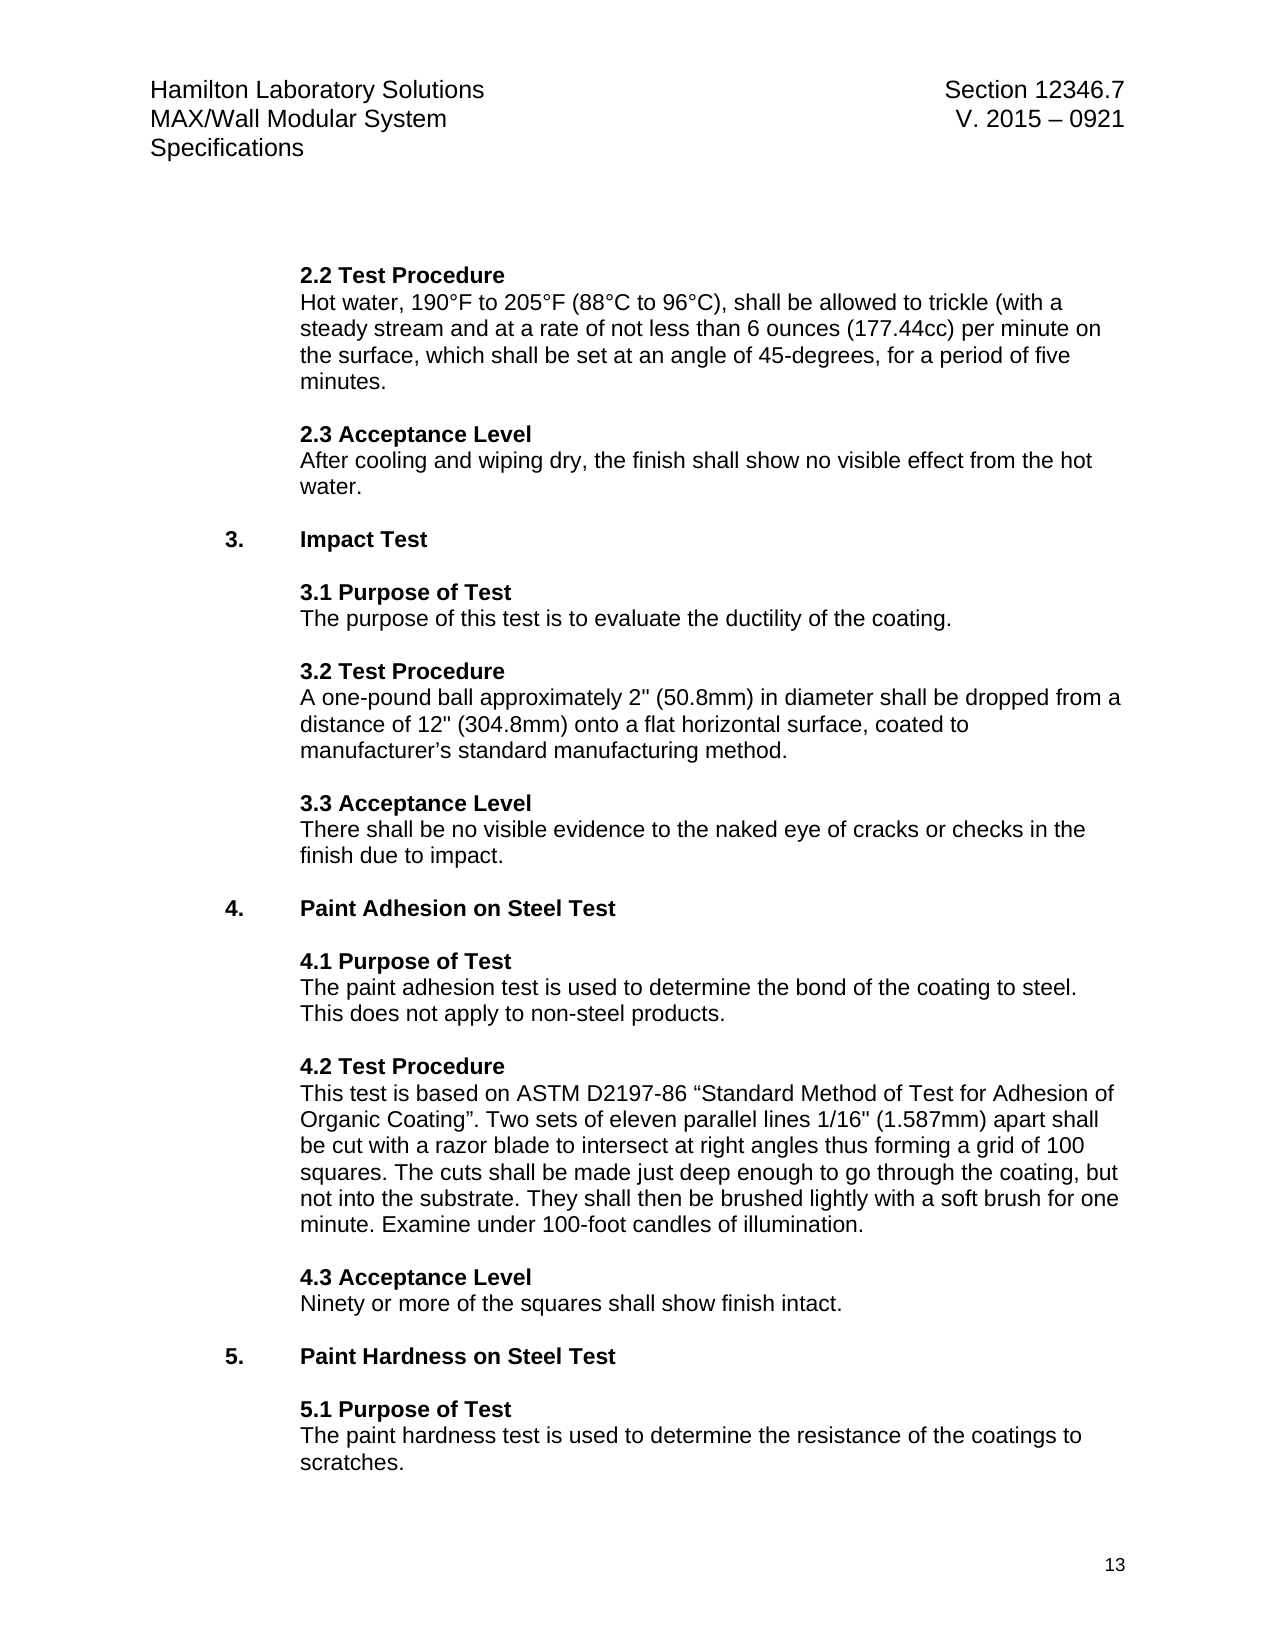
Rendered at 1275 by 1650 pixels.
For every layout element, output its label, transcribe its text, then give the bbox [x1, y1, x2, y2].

subtitle 3.2 Test Procedure [150, 658, 1125, 684]
text There shall be no visible evidence to the naked eye of cracks or checks in the finish due to impact. [150, 816, 1125, 869]
subtitle 5.1 Purpose of Test [225, 1396, 1125, 1422]
subtitle 4. Paint Adhesion on Steel Test [150, 895, 1125, 921]
text The purpose of this test is to evaluate the ductility of the coating. [150, 605, 1125, 631]
subtitle 5. Paint Hardness on Steel Test [150, 1343, 1125, 1369]
subtitle 3.1 Purpose of Test [225, 579, 1125, 605]
subtitle 3.3 Acceptance Level [150, 789, 1125, 816]
subtitle 4.1 Purpose of Test [150, 948, 1125, 974]
subtitle 4.2 Test Procedure [225, 1053, 1125, 1079]
text Ninety or more of the squares shall show finish intact. [150, 1290, 1125, 1317]
text Hot water, 190°F to 205°F (88°C to 96°C), shall be allowed to trickle (with a steady stream and at a rate of not less than 6 ounces (177.44cc) per minute on the surface, which shall be set at an angle of 45-degrees, for a period of five minutes. [150, 289, 1125, 394]
text After cooling and wiping dry, the finish shall show no visible effect from the hot water. [150, 447, 1125, 500]
text A one-pound ball approximately 2" (50.8mm) in diameter shall be dropped from a distance of 12" (304.8mm) onto a flat horizontal surface, coated to manufacturer’s standard manufacturing method. [150, 684, 1125, 763]
subtitle 2.2 Test Procedure [150, 262, 1125, 289]
subtitle 4.3 Acceptance Level [225, 1264, 1125, 1290]
text This test is based on ASTM D2197-86 “Standard Method of Test for Adhesion of Organic Coating”. Two sets of eleven parallel lines 1/16" (1.587mm) apart shall be cut with a razor blade to intersect at right angles thus forming a grid of 100 squares. The cuts shall be made just deep enough to go through the coating, but not into the substrate. They shall then be brushed lightly with a soft brush for one minute. Examine under 100-foot candles of illumination. [300, 1079, 1125, 1238]
subtitle 2.3 Acceptance Level [150, 421, 1125, 447]
text The paint adhesion test is used to determine the bond of the coating to steel. This does not apply to non-steel products. [150, 974, 1125, 1027]
text The paint hardness test is used to determine the resistance of the coatings to scratches. [150, 1422, 1125, 1475]
subtitle 3. Impact Test [150, 526, 1125, 552]
